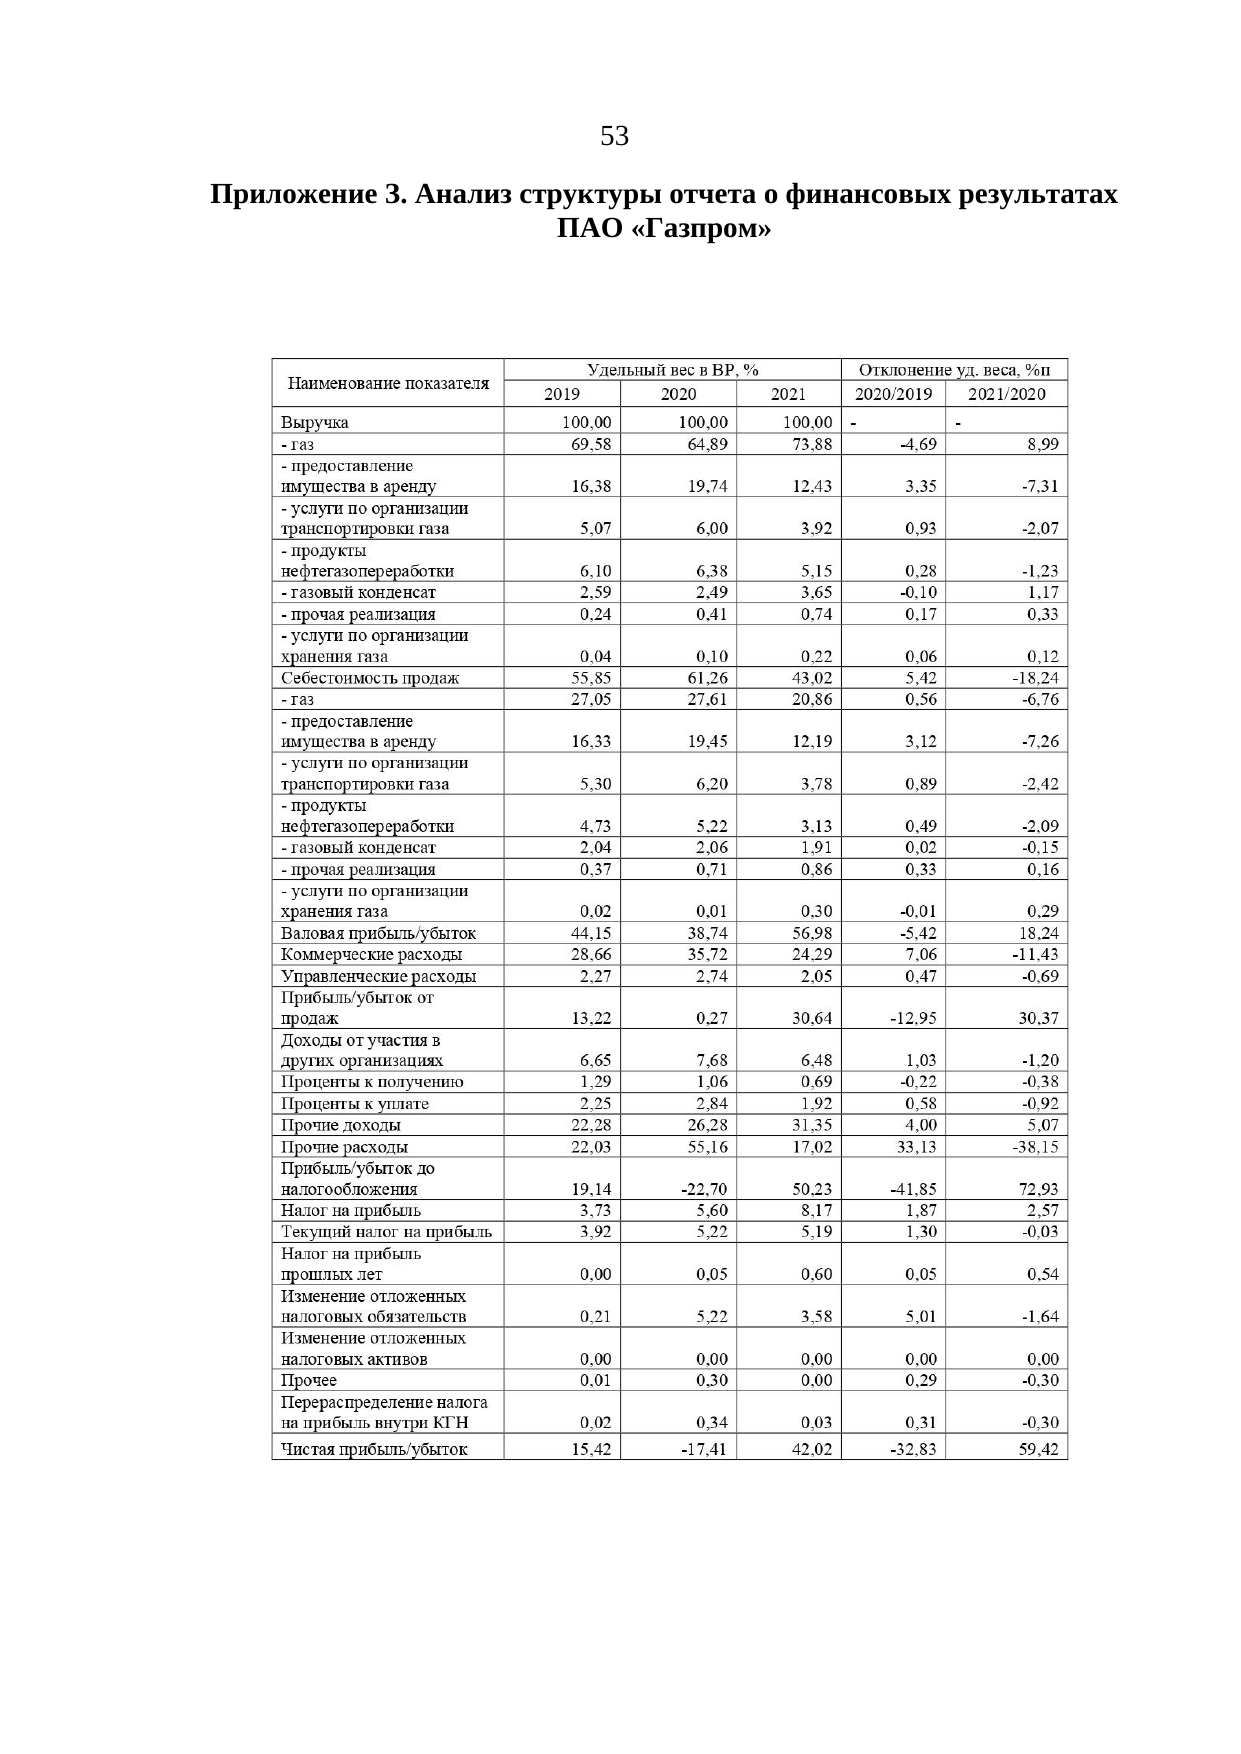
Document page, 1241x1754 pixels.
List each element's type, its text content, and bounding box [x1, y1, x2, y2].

picture [132, 265, 1108, 1488]
subtitle Приложение З. Анализ структуры отчета о финансовых результатах ПАО «Газпром» [177, 176, 1152, 243]
